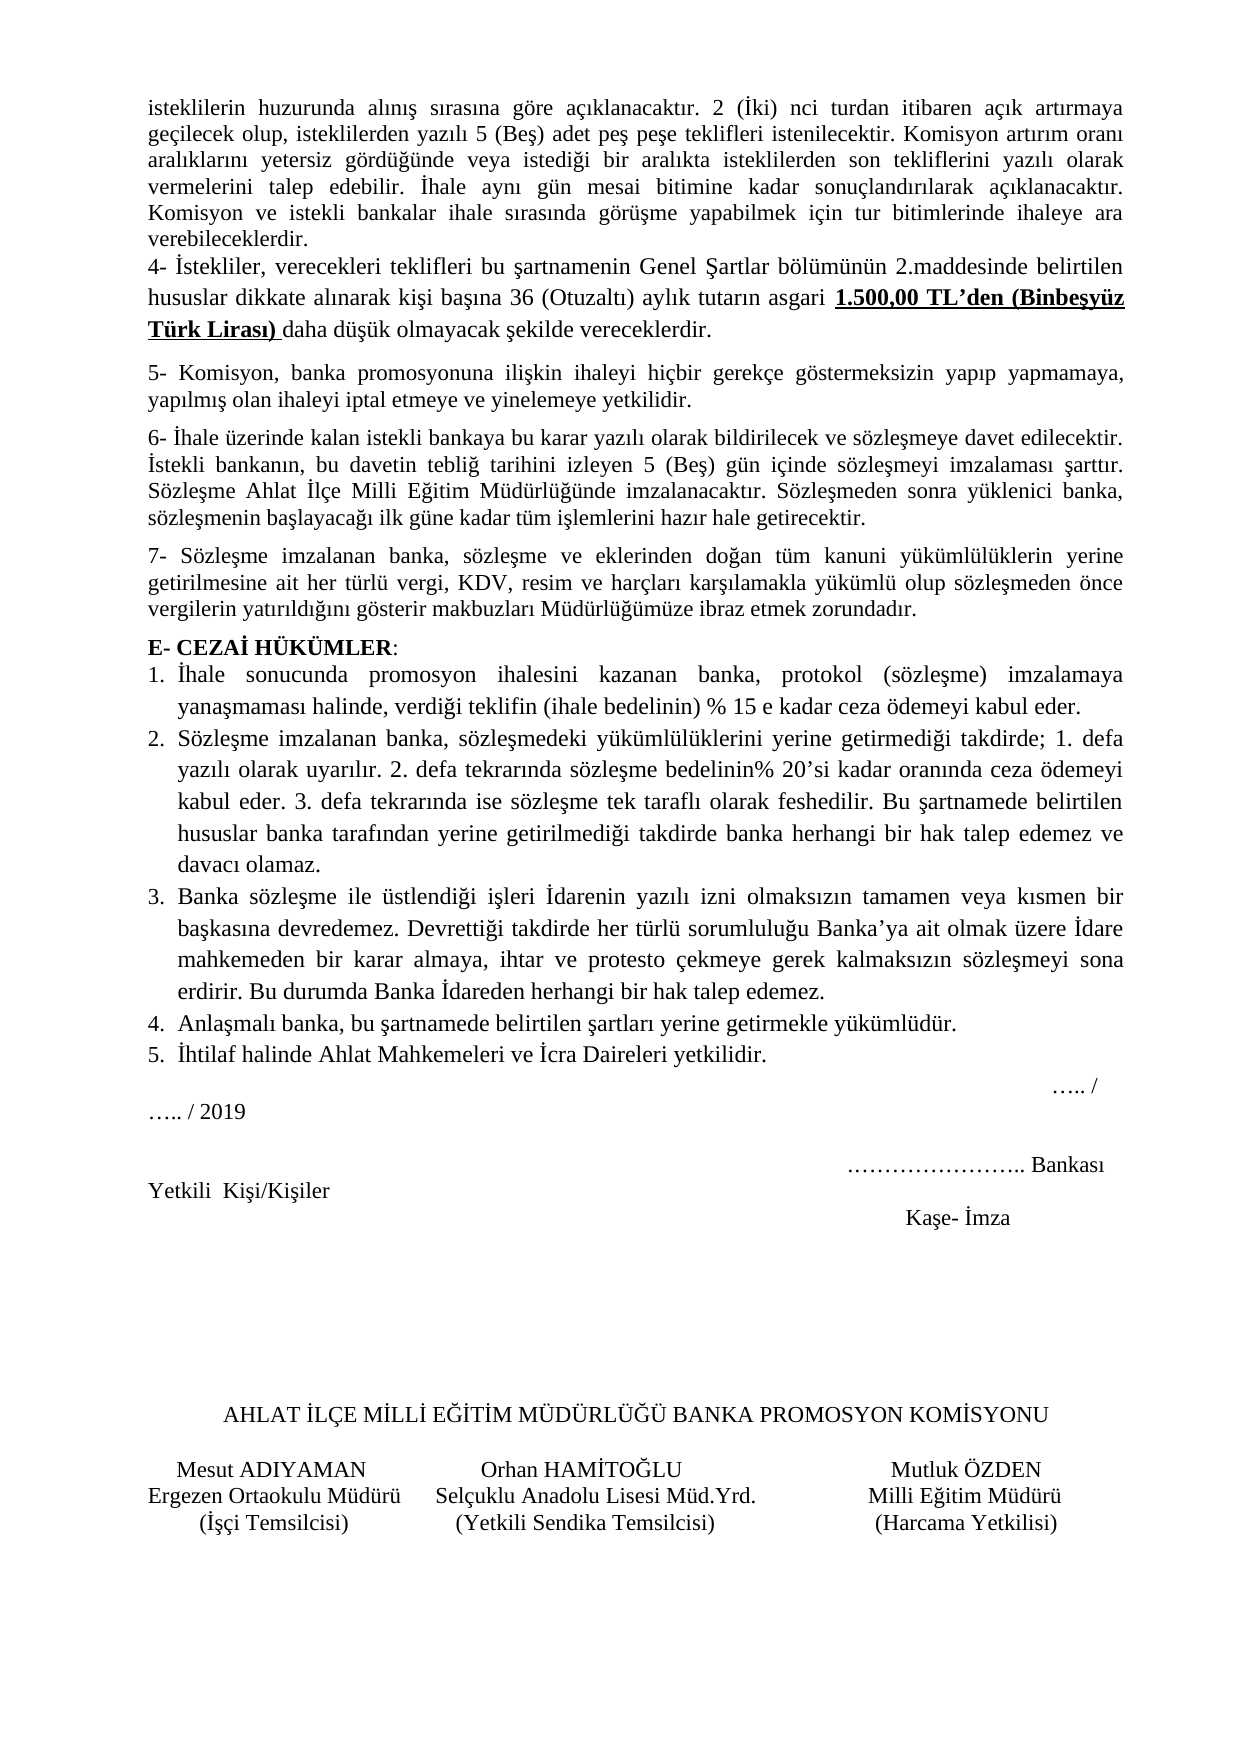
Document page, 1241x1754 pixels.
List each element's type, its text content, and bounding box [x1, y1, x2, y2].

list Banka sözleşme ile üstlendiği işleri İdarenin yazılı izni olmaksızın tamamen veya kısmen bir başkasına devredemez. Devrettiği takdirde her türlü sorumluluğu Banka’ya ait olmak üzere İdare mahkemeden bir karar almaya, ihtar ve protesto çekmeye gerek kalmaksızın sözleşmeyi sona erdirir. Bu durumda Banka İdareden herhangi bir hak talep edemez. [148, 882, 1125, 1004]
text (İşçi Temsilcisi) (Yetkili Sendika Temsilcisi) (Harcama Yetkilisi) [148, 1508, 1125, 1535]
text Mesut ADIYAMAN Orhan HAMİTOĞLU Mutluk ÖZDEN [148, 1456, 1125, 1482]
text 7- Sözleşme imzalanan banka, sözleşme ve eklerinden doğan tüm kanuni yükümlülüklerin yerine getirilmesine ait her türlü vergi, KDV, resim ve harçları karşılamakla yükümlü olup sözleşmeden önce vergilerin yatırıldığını gösterir makbuzları Müdürlüğümüze ibraz etmek zorundadır. [148, 542, 1125, 621]
text Yetkili Kişi/Kişiler [148, 1177, 1125, 1204]
text ….. / ….. / 2019 [148, 1072, 1125, 1125]
text Kaşe- İmza [148, 1204, 1125, 1230]
text 6- İhale üzerinde kalan istekli bankaya bu karar yazılı olarak bildirilecek ve sözleşmeye davet edilecektir. İstekli bankanın, bu davetin tebliğ tarihini izleyen 5 (Beş) gün içinde sözleşmeyi imzalaması şarttır. Sözleşme Ahlat İlçe Milli Eğitim Müdürlüğünde imzalanacaktır. Sözleşmeden sonra yüklenici banka, sözleşmenin başlayacağı ilk güne kadar tüm işlemlerini hazır hale getirecektir. [148, 424, 1125, 530]
text AHLAT İLÇE MİLLİ EĞİTİM MÜDÜRLÜĞÜ BANKA PROMOSYON KOMİSYONU [148, 1401, 1125, 1427]
text E- CEZAİ HÜKÜMLER: [148, 634, 1125, 660]
text Ergezen Ortaokulu Müdürü Selçuklu Anadolu Lisesi Müd.Yrd. Milli Eğitim Müdürü [148, 1482, 1125, 1508]
list Sözleşme imzalanan banka, sözleşmedeki yükümlülüklerini yerine getirmediği takdirde; 1. defa yazılı olarak uyarılır. 2. defa tekrarında sözleşme bedelinin% 20’si kadar oranında ceza ödemeyi kabul eder. 3. defa tekrarında ise sözleşme tek taraflı olarak feshedilir. Bu şartnamede belirtilen hususlar banka tarafından yerine getirilmediği takdirde banka herhangi bir hak talep edemez ve davacı olamaz. [148, 724, 1125, 878]
list İhale sonucunda promosyon ihalesini kazanan banka, protokol (sözleşme) imzalamaya yanaşmaması halinde, verdiği teklifin (ihale bedelinin) % 15 e kadar ceza ödemeyi kabul eder. [148, 660, 1125, 719]
text 5- Komisyon, banka promosyonuna ilişkin ihaleyi hiçbir gerekçe göstermeksizin yapıp yapmamaya, yapılmış olan ihaleyi iptal etmeye ve yinelemeye yetkilidir. [148, 359, 1125, 412]
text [148, 94, 1125, 252]
text 4- İstekliler, verecekleri teklifleri bu şartnamenin Genel Şartlar bölümünün 2.maddesinde belirtilen hususlar dikkate alınarak kişi başına 36 (Otuzaltı) aylık tutarın asgari 1.500,00 TL’den (Binbeşyüz Türk Lirası) daha düşük olmayacak şekilde vereceklerdir. [148, 252, 1125, 343]
list Anlaşmalı banka, bu şartnamede belirtilen şartları yerine getirmekle yükümlüdür. [148, 1009, 1125, 1036]
text .………………….. Bankası [148, 1151, 1125, 1177]
list İhtilaf halinde Ahlat Mahkemeleri ve İcra Daireleri yetkilidir. [148, 1040, 1125, 1068]
